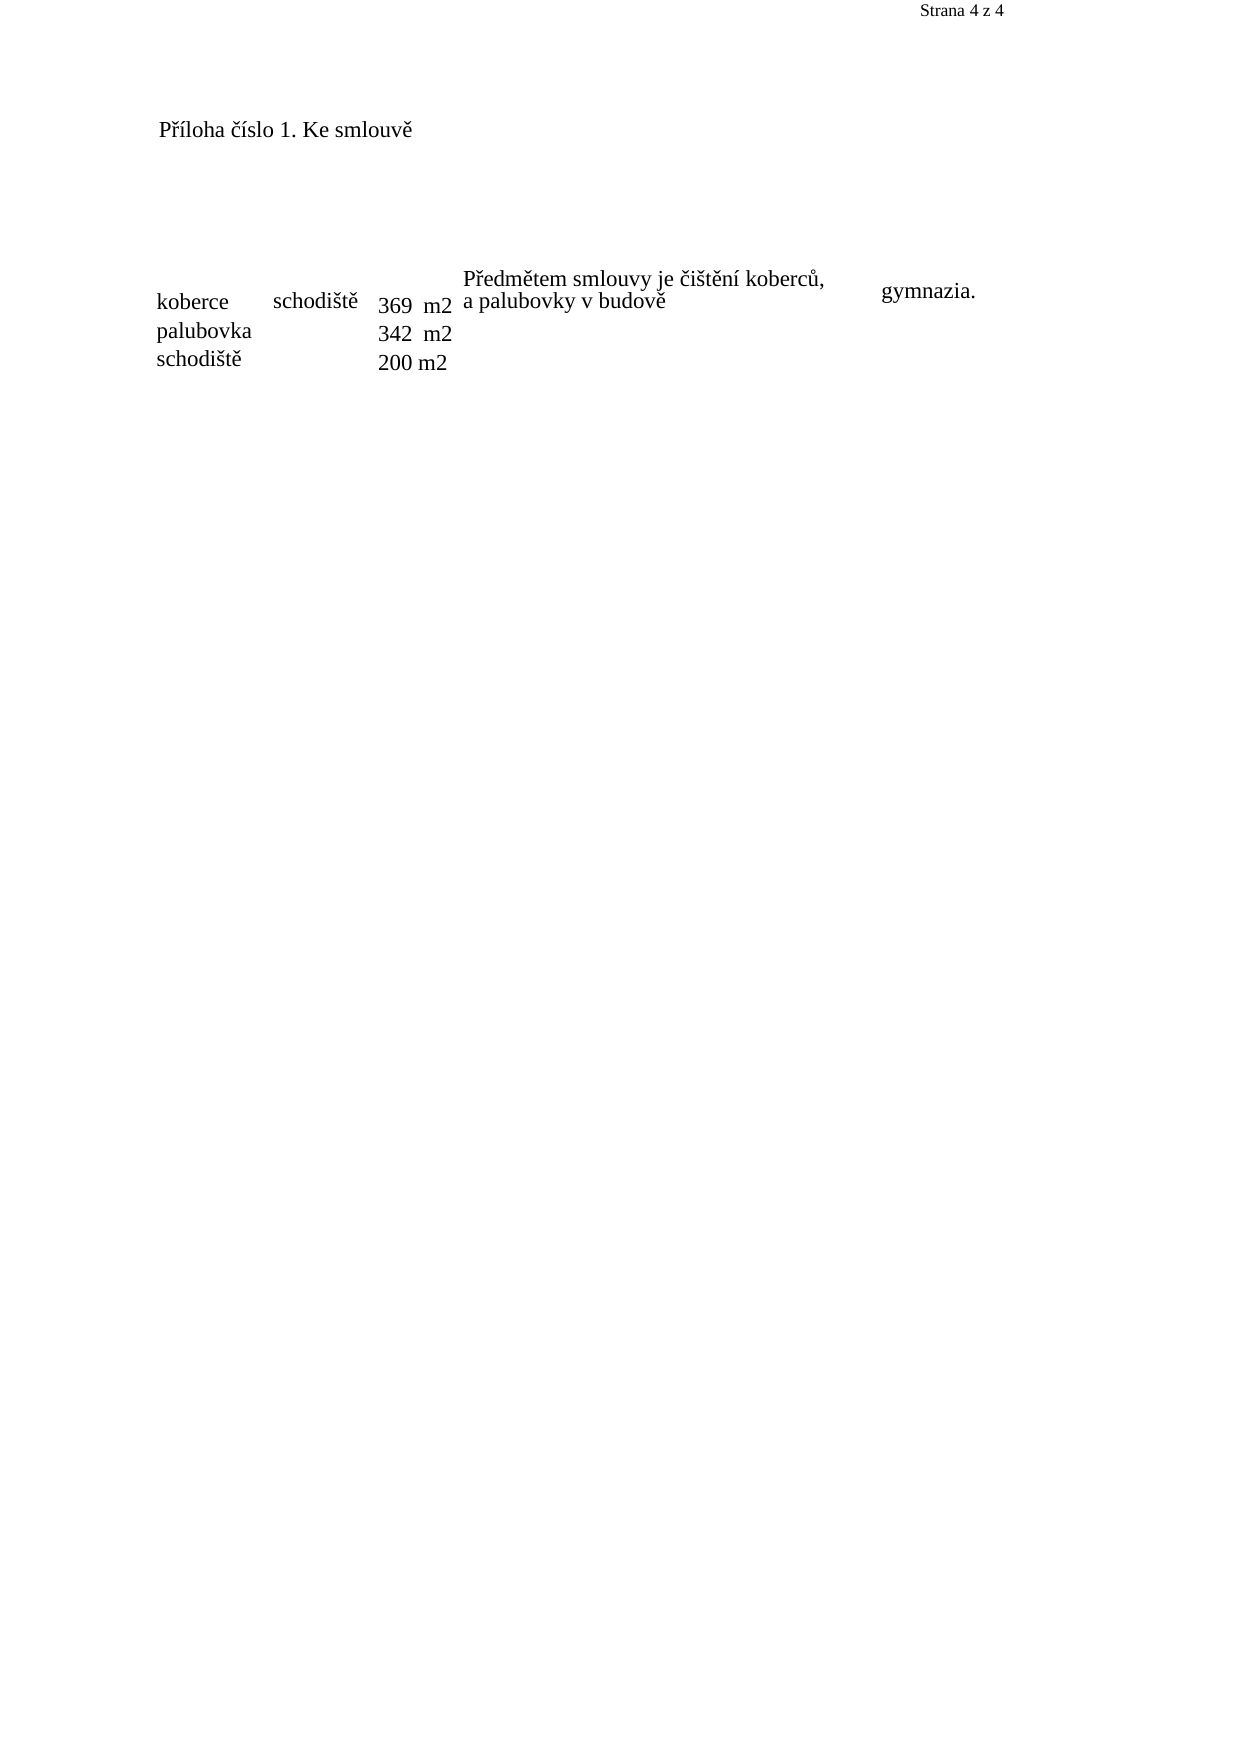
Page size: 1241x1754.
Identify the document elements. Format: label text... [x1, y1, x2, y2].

text palubovka [156, 315, 271, 344]
text gymnazia. [881, 281, 976, 303]
text schodiště [156, 344, 271, 372]
text Příloha číslo 1. Ke smlouvě [159, 119, 922, 142]
text Předmětem smlouvy je čištění koberců, schodiště a palubovky v budově [159, 268, 922, 313]
text 369 m2 342 m2 200 m2 [378, 290, 452, 376]
text koberce [156, 287, 271, 315]
